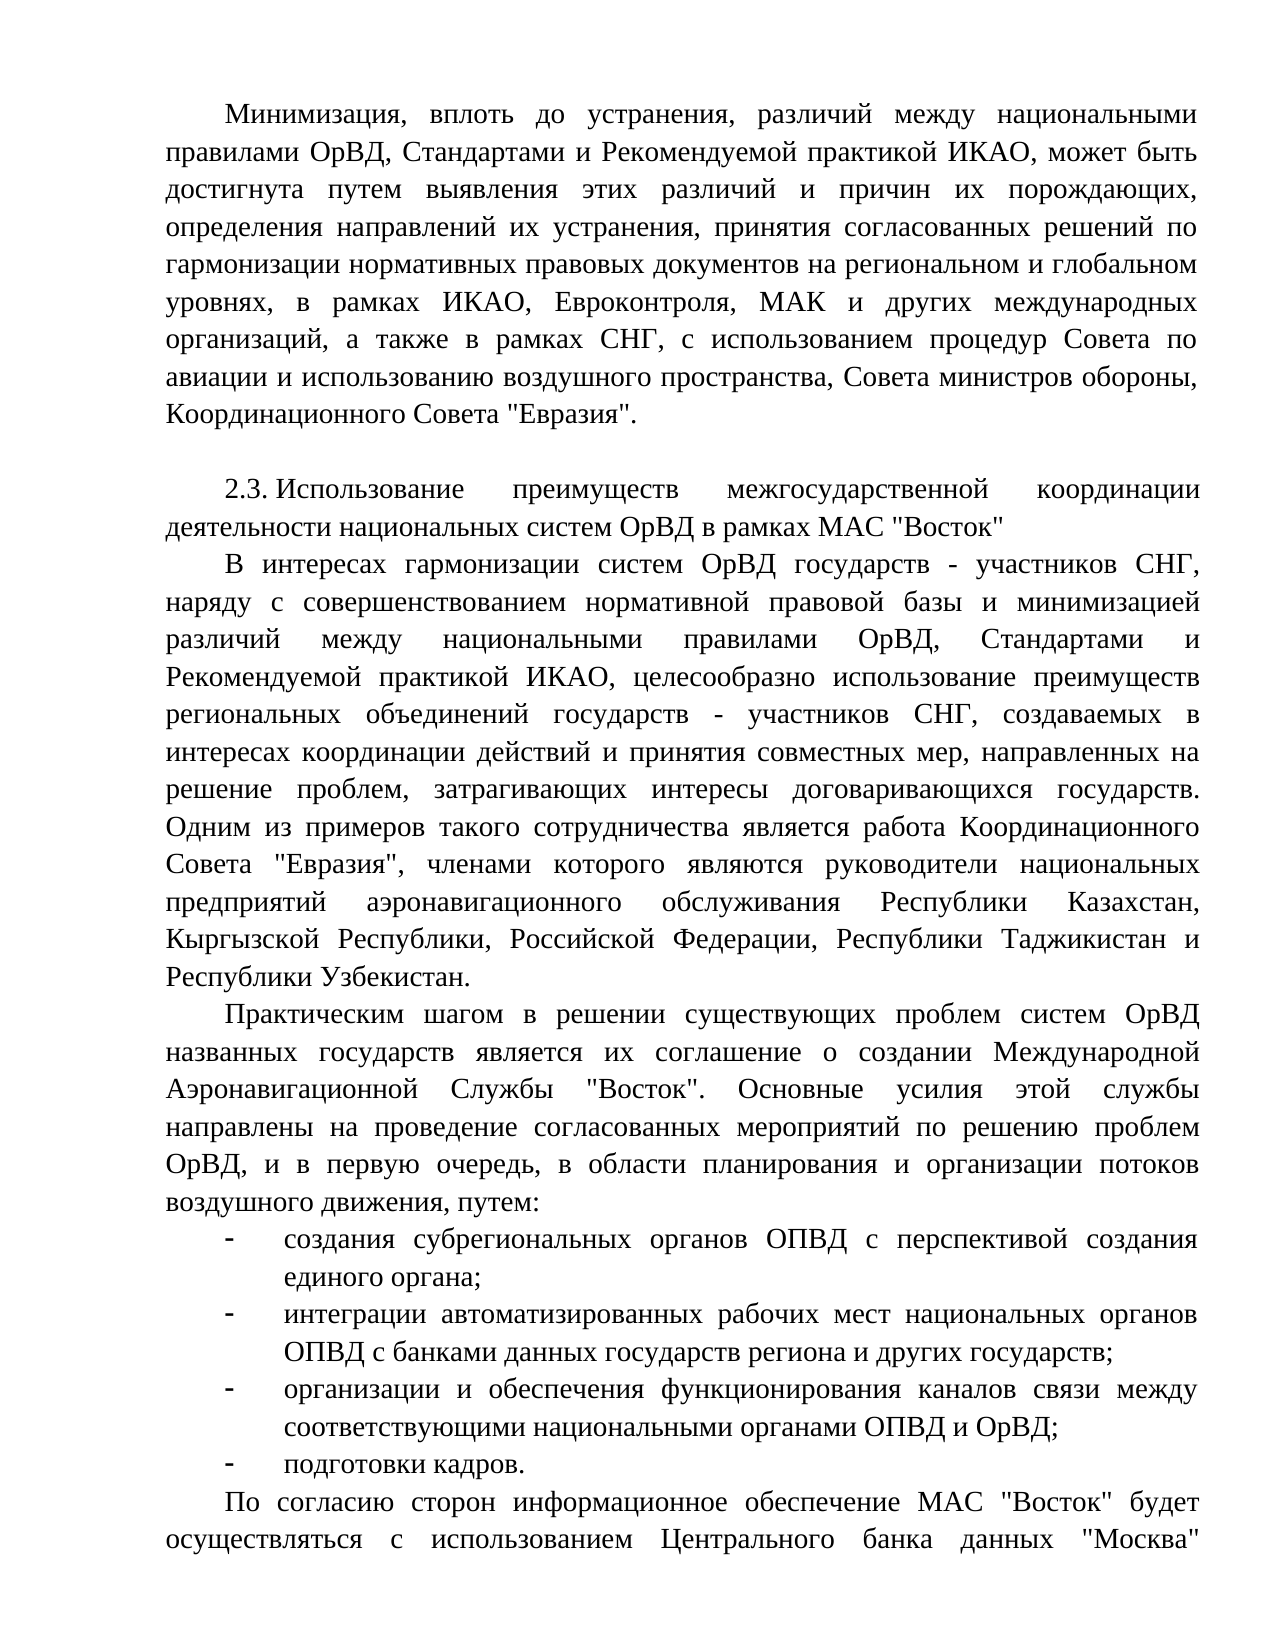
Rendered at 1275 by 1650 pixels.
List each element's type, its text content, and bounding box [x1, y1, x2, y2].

list создания субрегиональных органов ОПВД с перспективой создания единого органа; [224, 1219, 1198, 1294]
text Минимизация, вплоть до устранения, различий между национальными правилами ОрВД, Стандартами и Рекомендуемой практикой ИКАО, может быть достигнута путем выявления этих различий и причин их порождающих, определения направлений их устранения, принятия согласованных решений по гармонизации нормативных правовых документов на региональном и глобальном уровнях, в рамках ИКАО, Евроконтроля, МАК и других международных организаций, а также в рамках СНГ, с использованием процедур Совета по авиации и использованию воздушного пространства, Совета министров обороны, Координационного Совета "Евразия". [165, 94, 1198, 431]
list интеграции автоматизированных рабочих мест национальных органов ОПВД с банками данных государств региона и других государств; [224, 1294, 1198, 1369]
list организации и обеспечения функционирования каналов связи между соответствующими национальными органами ОПВД и ОрВД; [224, 1369, 1198, 1444]
text 2.3. Использование преимуществ межгосударственной координации деятельности национальных систем ОрВД в рамках МАС "Восток" [165, 469, 1201, 544]
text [165, 1481, 1201, 1556]
list подготовки кадров. [224, 1444, 1198, 1481]
text В интересах гармонизации систем ОрВД государств - участников СНГ, наряду с совершенствованием нормативной правовой базы и минимизацией различий между национальными правилами ОрВД, Стандартами и Рекомендуемой практикой ИКАО, целесообразно использование преимуществ региональных объединений государств - участников СНГ, создаваемых в интересах координации действий и принятия совместных мер, направленных на решение проблем, затрагивающих интересы договаривающихся государств. Одним из примеров такого сотрудничества является работа Координационного Совета "Евразия", членами которого являются руководители национальных предприятий аэронавигационного обслуживания Республики Казахстан, Кыргызской Республики, Российской Федерации, Республики Таджикистан и Республики Узбекистан. [165, 544, 1201, 994]
text Практическим шагом в решении существующих проблем систем ОрВД названных государств является их соглашение о создании Международной Аэронавигационной Службы "Восток". Основные усилия этой службы направлены на проведение согласованных мероприятий по решению проблем ОрВД, и в первую очередь, в области планирования и организации потоков воздушного движения, путем: [165, 994, 1201, 1219]
